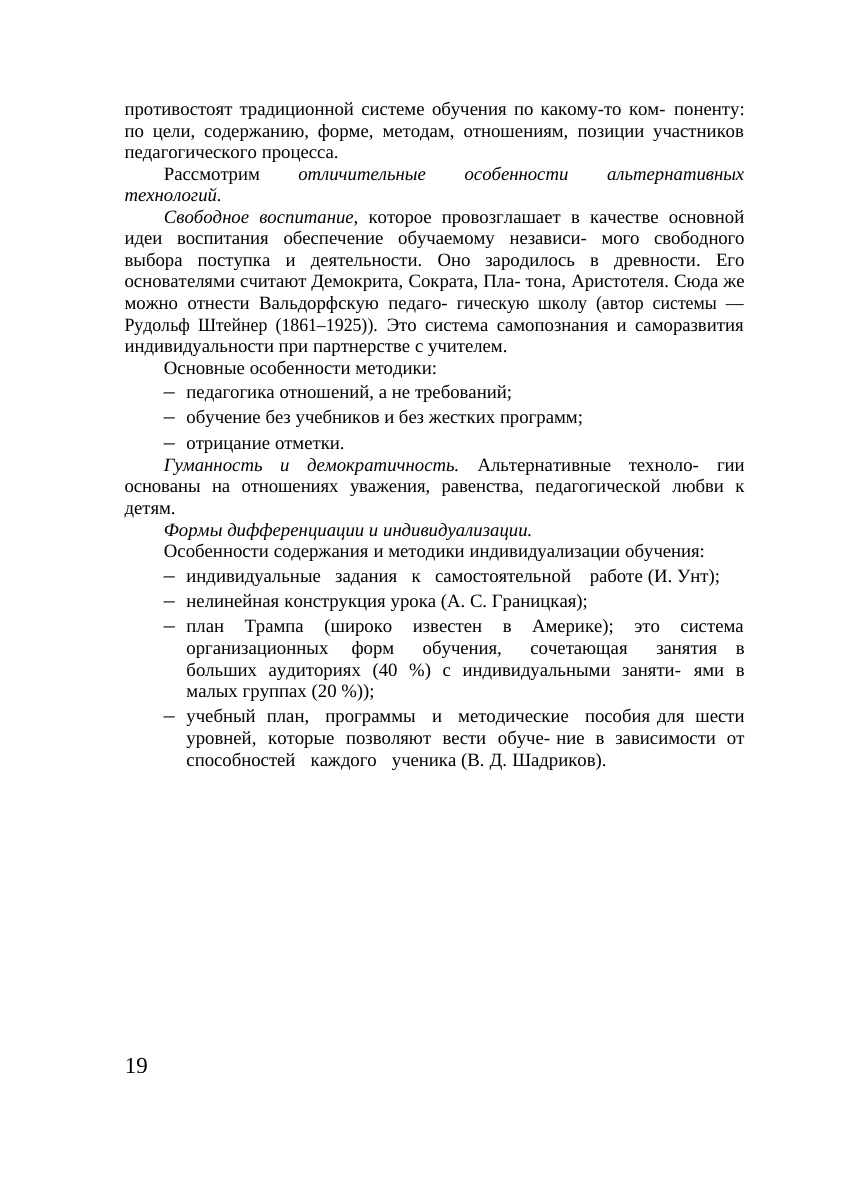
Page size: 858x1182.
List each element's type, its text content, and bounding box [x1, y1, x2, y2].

text Рассмотрим отличительные особенности альтернативных технологий. [124, 163, 744, 206]
text Свободное воспитание, которое провозглашает в качестве основной идеи воспитания обеспечение обучаемому независи- мого свободного выбора поступка и деятельности. Оно зародилось в древности. Его основателями считают Демокрита, Сократа, Пла- тона, Аристотеля. Сюда же можно отнести Вальдорфскую педаго- гическую школу (автор системы — Рудольф Штейнер (1861–1925)). Это система самопознания и саморазвития индивидуальности при партнерстве с учителем. [124, 206, 744, 357]
text Основные особенности методики: [164, 357, 757, 378]
list педагогика отношений, а не требований; [164, 378, 757, 403]
list обучение без учебников и без жестких программ; [164, 403, 757, 429]
text Формы дифференциации и индивидуализации. [164, 518, 757, 540]
list план Трампа (широко известен в Америке); это система организационных форм обучения, сочетающая занятия в больших аудиториях (40 %) с индивидуальными заняти- ями в малых группах (20 %)); [164, 612, 744, 702]
text Гуманность и демократичность. Альтернативные техноло- гии основаны на отношениях уважения, равенства, педагогической любви к детям. [124, 454, 744, 518]
list учебный план, программы и методические пособия для шести уровней, которые позволяют вести обуче- ние в зависимости от способностей каждого ученика (В. Д. Шадриков). [164, 702, 745, 770]
text противостоят традиционной системе обучения по какому-то ком- поненту: по цели, содержанию, форме, методам, отношениям, позиции участников педагогического процесса. [124, 98, 744, 163]
list нелинейная конструкция урока (А. С. Границкая); [164, 587, 757, 612]
text Особенности содержания и методики индивидуализации обучения: [124, 540, 744, 562]
list индивидуальные задания к самостоятельной работе (И. Унт); [164, 562, 744, 587]
list отрицание отметки. [164, 429, 757, 454]
